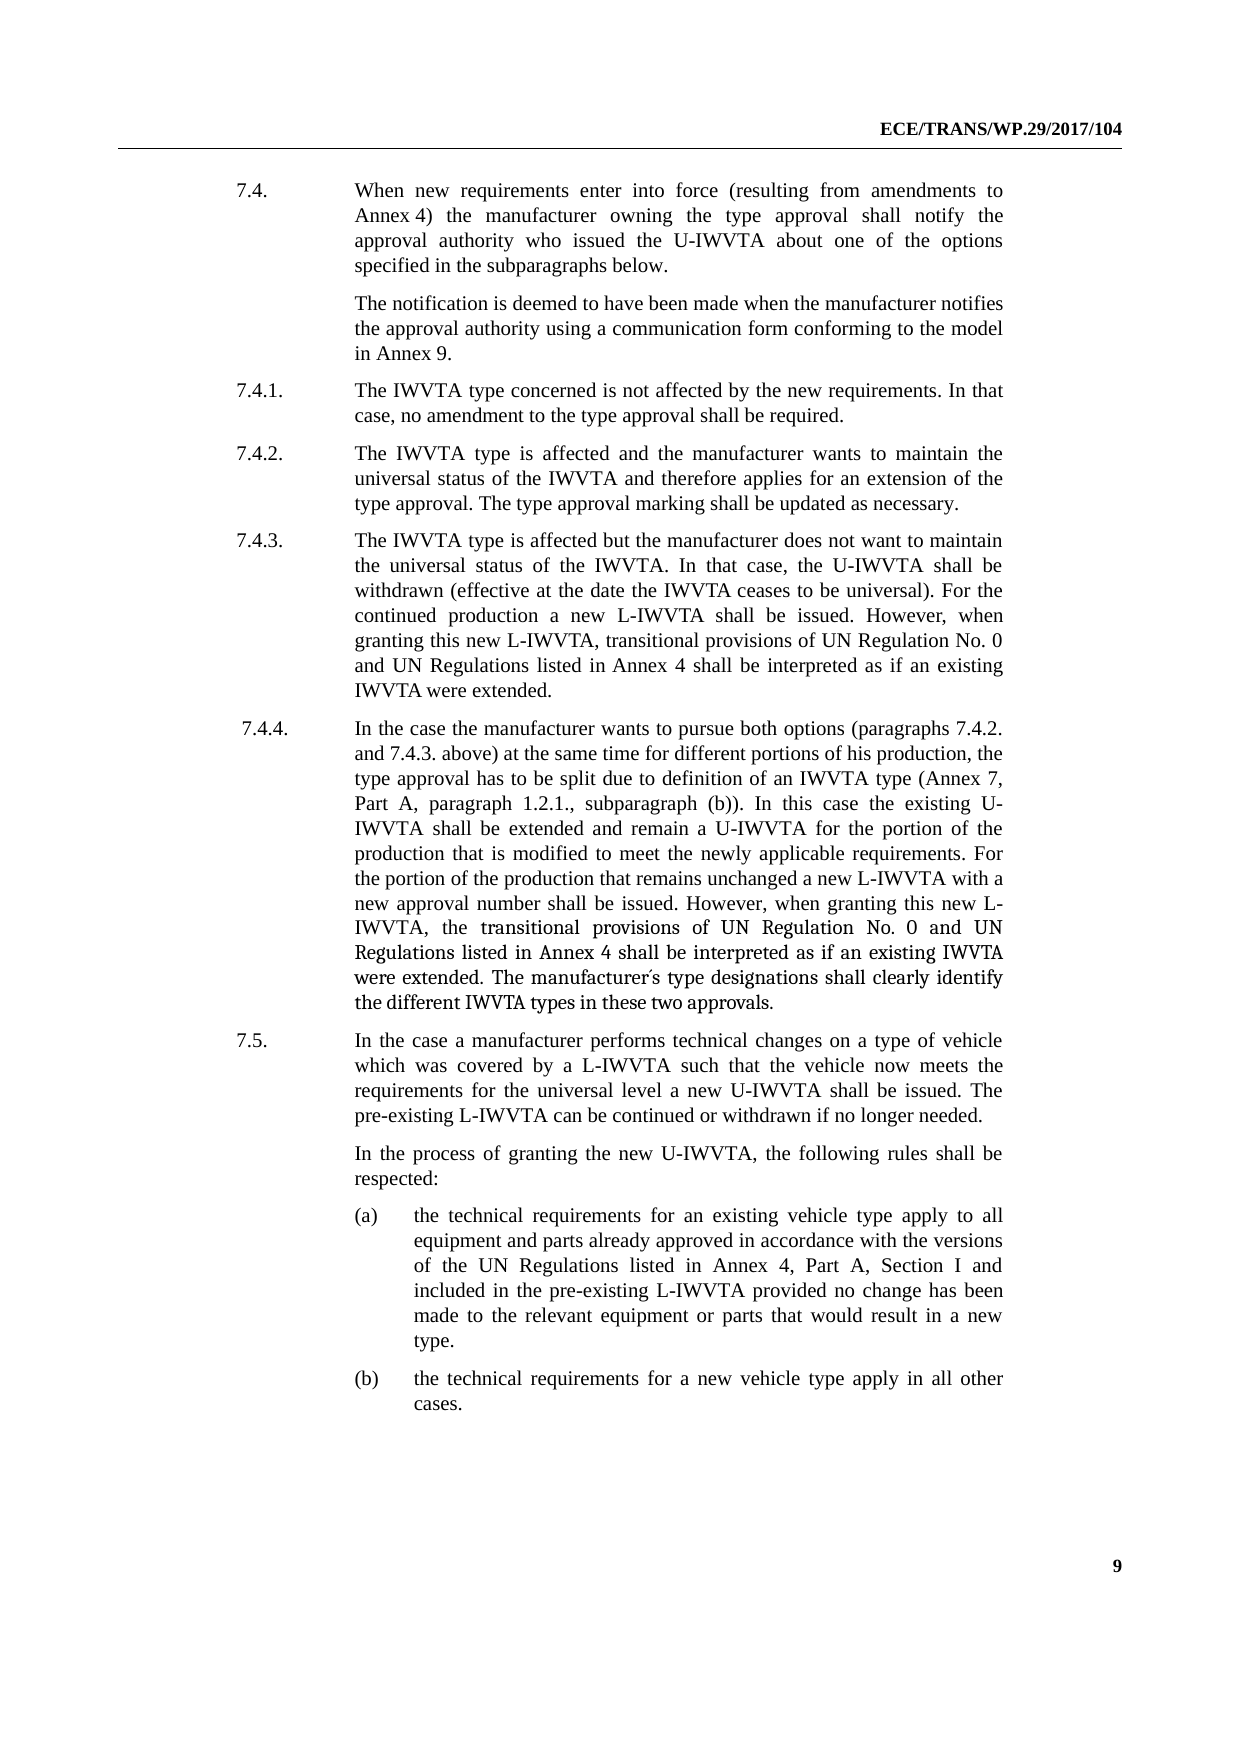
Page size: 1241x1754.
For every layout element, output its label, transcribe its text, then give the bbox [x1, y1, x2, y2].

text 7.4.2. The IWVTA type is affected and the manufacturer wants to maintain the universal status of the IWVTA and therefore applies for an extension of the type approval. The type approval marking shall be updated as necessary. [236, 440, 1004, 515]
text The notification is deemed to have been made when the manufacturer notifies the approval authority using a communication form conforming to the model in Annex 9. [236, 290, 1004, 365]
text 7.4.1. The IWVTA type concerned is not affected by the new requirements. In that case, no amendment to the type approval shall be required. [236, 377, 1004, 427]
text In the process of granting the new U-IWVTA, the following rules shall be respected: [236, 1140, 1004, 1190]
text 7.4.3. The IWVTA type is affected but the manufacturer does not want to maintain the universal status of the IWVTA. In that case, the U-IWVTA shall be withdrawn (effective at the date the IWVTA ceases to be universal). For the continued production a new L-IWVTA shall be issued. However, when granting this new L-IWVTA, transitional provisions of UN Regulation No. 0 and UN Regulations listed in Annex 4 shall be interpreted as if an existing IWVTA were extended. [236, 527, 1004, 702]
text 7.5. In the case a manufacturer performs technical changes on a type of vehicle which was covered by a L-IWVTA such that the vehicle now meets the requirements for the universal level a new U-IWVTA shall be issued. The pre-existing L-IWVTA can be continued or withdrawn if no longer needed. [236, 1027, 1004, 1127]
text (b) the technical requirements for a new vehicle type apply in all other cases. [236, 1365, 1004, 1415]
text (a) the technical requirements for an existing vehicle type apply to all equipment and parts already approved in accordance with the versions of the UN Regulations listed in Annex 4, Part A, Section I and included in the pre-existing L-IWVTA provided no change has been made to the relevant equipment or parts that would result in a new type. [236, 1202, 1004, 1352]
text 7.4.4. In the case the manufacturer wants to pursue both options (paragraphs 7.4.2. and 7.4.3. above) at the same time for different portions of his production, the type approval has to be split due to definition of an IWVTA type (Annex 7, Part A, paragraph 1.2.1., subparagraph (b)). In this case the existing U-IWVTA shall be extended and remain a U-IWVTA for the portion of the production that is modified to meet the newly applicable requirements. For the portion of the production that remains unchanged a new L-IWVTA with a new approval number shall be issued. However, when granting this new L-IWVTA, the transitional provisions of UN Regulation No. 0 and UN Regulations listed in Annex 4 shall be interpreted as if an existing IWVTA were extended. The manufacturer´s type designations shall clearly identify the different IWVTA types in these two approvals. [236, 715, 1004, 1015]
text 7.4. When new requirements enter into force (resulting from amendments to Annex 4) the manufacturer owning the type approval shall notify the approval authority who issued the U-IWVTA about one of the options specified in the subparagraphs below. [236, 177, 1004, 277]
